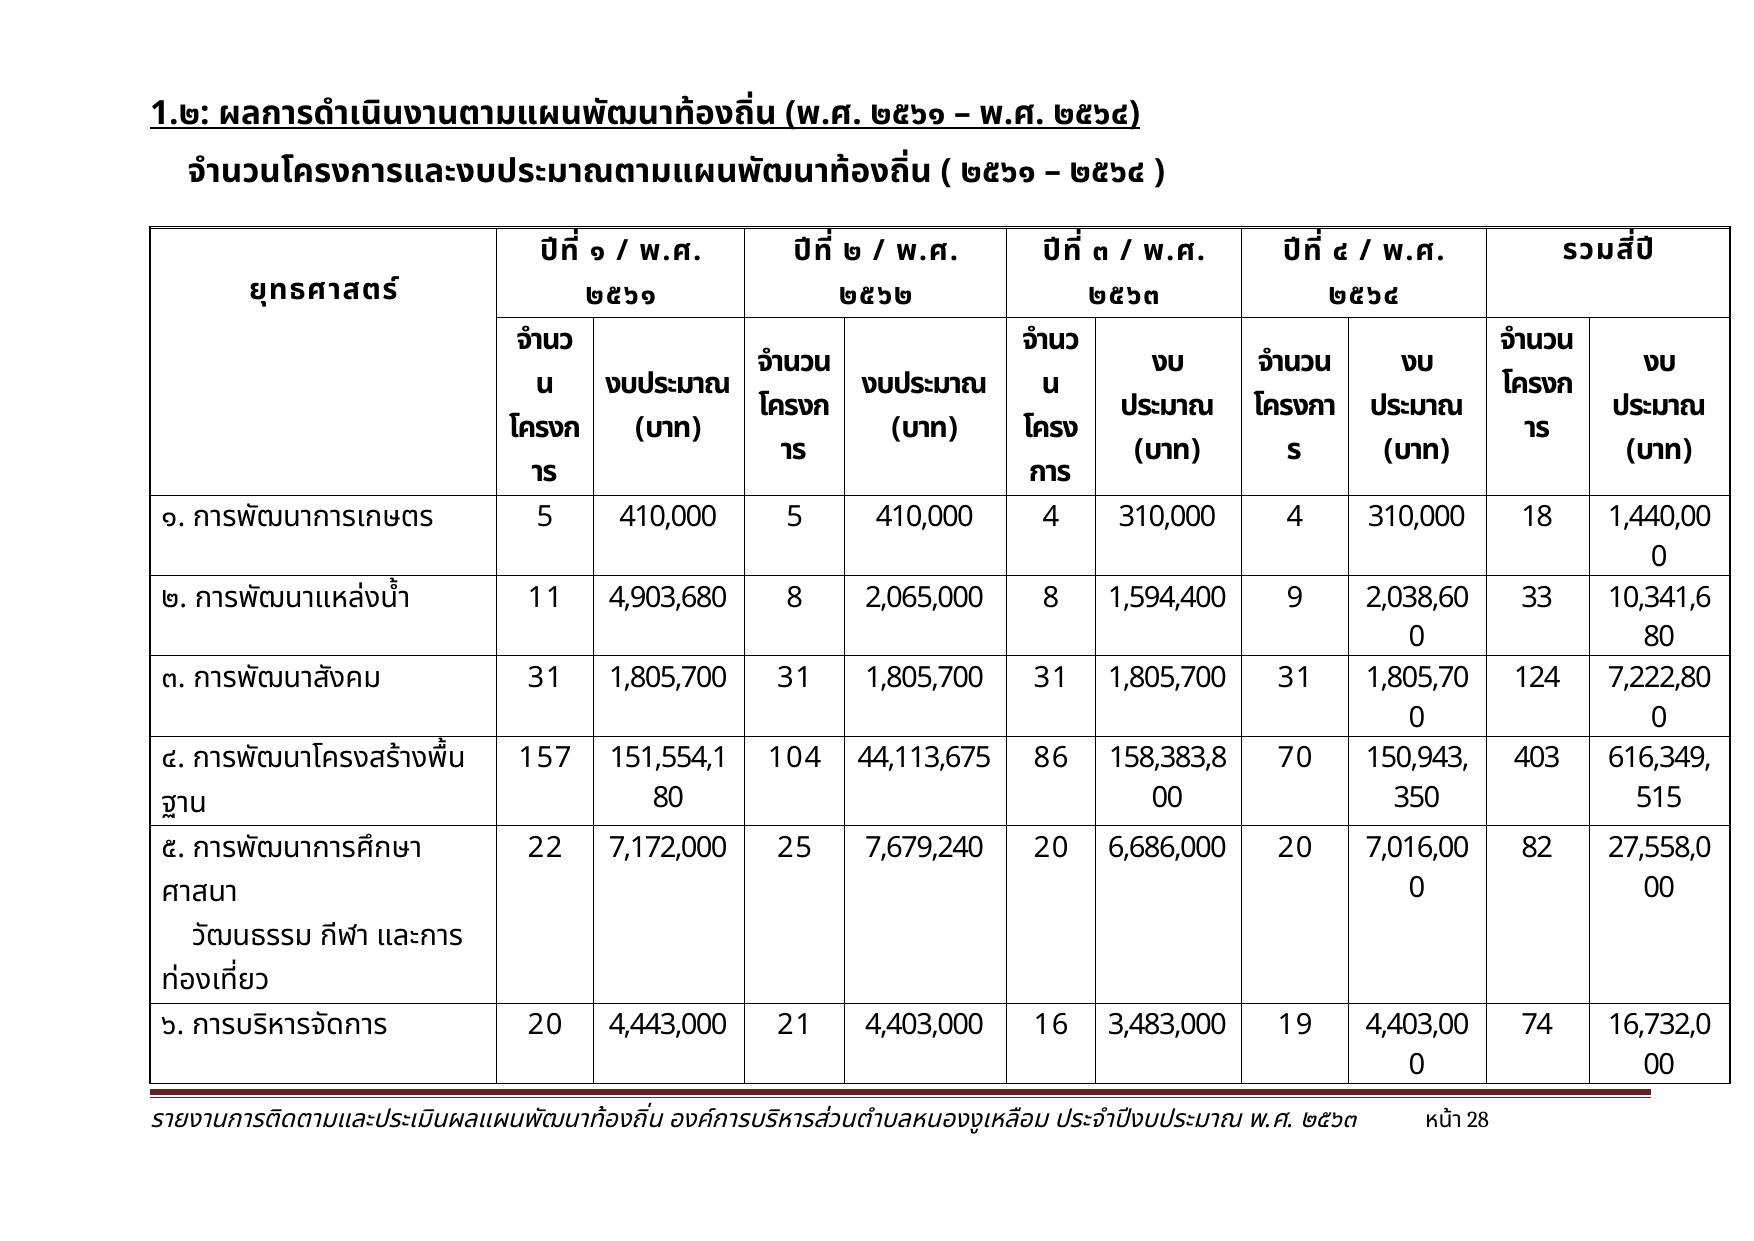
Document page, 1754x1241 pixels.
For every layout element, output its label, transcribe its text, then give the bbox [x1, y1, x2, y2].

table_cell งบประมาณ (บาท) [845, 318, 1006, 494]
table_header ปีที่ ๒ / พ.ศ. ๒๕๖๒ [745, 229, 1006, 317]
table_cell 82 [1487, 826, 1589, 1003]
table_cell 19 [1242, 1004, 1348, 1083]
table_cell 104 [745, 737, 844, 825]
table_cell 20 [497, 1004, 593, 1083]
table_cell 124 [1487, 656, 1589, 736]
table_header ปีที่ ๔ / พ.ศ. ๒๕๖๔ [1242, 229, 1486, 317]
table_cell 1,805,700 [1349, 656, 1486, 736]
table_cell 44,113,675 [845, 737, 1006, 825]
table_cell 20 [1007, 826, 1095, 1003]
table_cell จำนวนโครงการ [1242, 318, 1348, 494]
table_cell 10,341,680 [1590, 576, 1729, 655]
table_cell 410,000 [845, 496, 1006, 575]
table_cell งบประมาณ (บาท) [594, 318, 744, 494]
table_cell จำนวนโครงการ [1007, 318, 1095, 494]
text 1.๒: ผลการดำเนินงานตามแผนพัฒนาท้องถิ่น (พ.ศ. ๒๕๖๑ – พ.ศ. ๒๕๖๔) [150, 89, 1651, 139]
table_header ปีที่ ๓ / พ.ศ. ๒๕๖๓ [1007, 229, 1241, 317]
table_cell 7,679,240 [845, 826, 1006, 1003]
table_cell 4,403,000 [845, 1004, 1006, 1083]
table_header ปีที่ ๑ / พ.ศ. ๒๕๖๑ [497, 229, 744, 317]
table_cell งบประมาณ (บาท) [1349, 318, 1486, 494]
table_cell 1,805,700 [594, 656, 744, 736]
table_cell 1,594,400 [1096, 576, 1241, 655]
table_cell 1,805,700 [1096, 656, 1241, 736]
table_cell ๑. การพัฒนาการเกษตร [151, 496, 496, 575]
table_cell 27,558,000 [1590, 826, 1729, 1003]
table_cell 4,443,000 [594, 1004, 744, 1083]
table_cell 11 [497, 576, 593, 655]
table_cell จำนวนโครงการ [497, 318, 593, 494]
table_header ยุทธศาสตร์ [151, 229, 496, 494]
table_cell 5 [745, 496, 844, 575]
table_cell งบประมาณ (บาท) [1096, 318, 1241, 494]
table_header รวมสี่ปี [1487, 229, 1729, 317]
table_cell 150,943,350 [1349, 737, 1486, 825]
table_cell 20 [1242, 826, 1348, 1003]
table_cell 4,403,000 [1349, 1004, 1486, 1083]
table_cell 18 [1487, 496, 1589, 575]
table_cell 21 [745, 1004, 844, 1083]
table_cell 5 [497, 496, 593, 575]
table_cell ๒. การพัฒนาแหล่งน้ำ [151, 576, 496, 655]
table_cell 16,732,000 [1590, 1004, 1729, 1083]
table_cell 74 [1487, 1004, 1589, 1083]
table_cell 86 [1007, 737, 1095, 825]
table_cell 310,000 [1349, 496, 1486, 575]
table_cell ๓. การพัฒนาสังคม [151, 656, 496, 736]
table_cell 22 [497, 826, 593, 1003]
table_cell 7,016,000 [1349, 826, 1486, 1003]
table_cell 1,805,700 [845, 656, 1006, 736]
table_cell จำนวนโครงการ [745, 318, 844, 494]
table_cell 31 [497, 656, 593, 736]
text จำนวนโครงการและงบประมาณตามแผนพัฒนาท้องถิ่น ( ๒๕๖๑ – ๒๕๖๔ ) [187, 147, 1651, 197]
table_cell 4,903,680 [594, 576, 744, 655]
table_cell 310,000 [1096, 496, 1241, 575]
table_cell 25 [745, 826, 844, 1003]
table_cell 7,222,800 [1590, 656, 1729, 736]
table_cell 31 [1007, 656, 1095, 736]
table_cell จำนวน โครงการ [1487, 318, 1589, 494]
table_cell 6,686,000 [1096, 826, 1241, 1003]
table_cell งบประมาณ (บาท) [1590, 318, 1729, 494]
table_cell 4 [1242, 496, 1348, 575]
table_cell ๕. การพัฒนาการศึกษา ศาสนา วัฒนธรรม กีฬา และการท่องเที่ยว [151, 826, 496, 1003]
table_cell 8 [745, 576, 844, 655]
table_cell ๔. การพัฒนาโครงสร้างพื้นฐาน [151, 737, 496, 825]
table_cell 157 [497, 737, 593, 825]
table_cell 4 [1007, 496, 1095, 575]
table_cell 158,383,800 [1096, 737, 1241, 825]
table_cell 2,065,000 [845, 576, 1006, 655]
table_cell 2,038,600 [1349, 576, 1486, 655]
table_cell 16 [1007, 1004, 1095, 1083]
table_cell ๖. การบริหารจัดการ [151, 1004, 496, 1083]
table_cell 31 [745, 656, 844, 736]
table_cell 9 [1242, 576, 1348, 655]
table_cell 403 [1487, 737, 1589, 825]
table_cell 1,440,000 [1590, 496, 1729, 575]
table_cell 7,172,000 [594, 826, 744, 1003]
table_cell 31 [1242, 656, 1348, 736]
table_cell 8 [1007, 576, 1095, 655]
table_cell 151,554,180 [594, 737, 744, 825]
table_cell 410,000 [594, 496, 744, 575]
table_cell 70 [1242, 737, 1348, 825]
table_cell 33 [1487, 576, 1589, 655]
table_cell 616,349,515 [1590, 737, 1729, 825]
table_cell 3,483,000 [1096, 1004, 1241, 1083]
